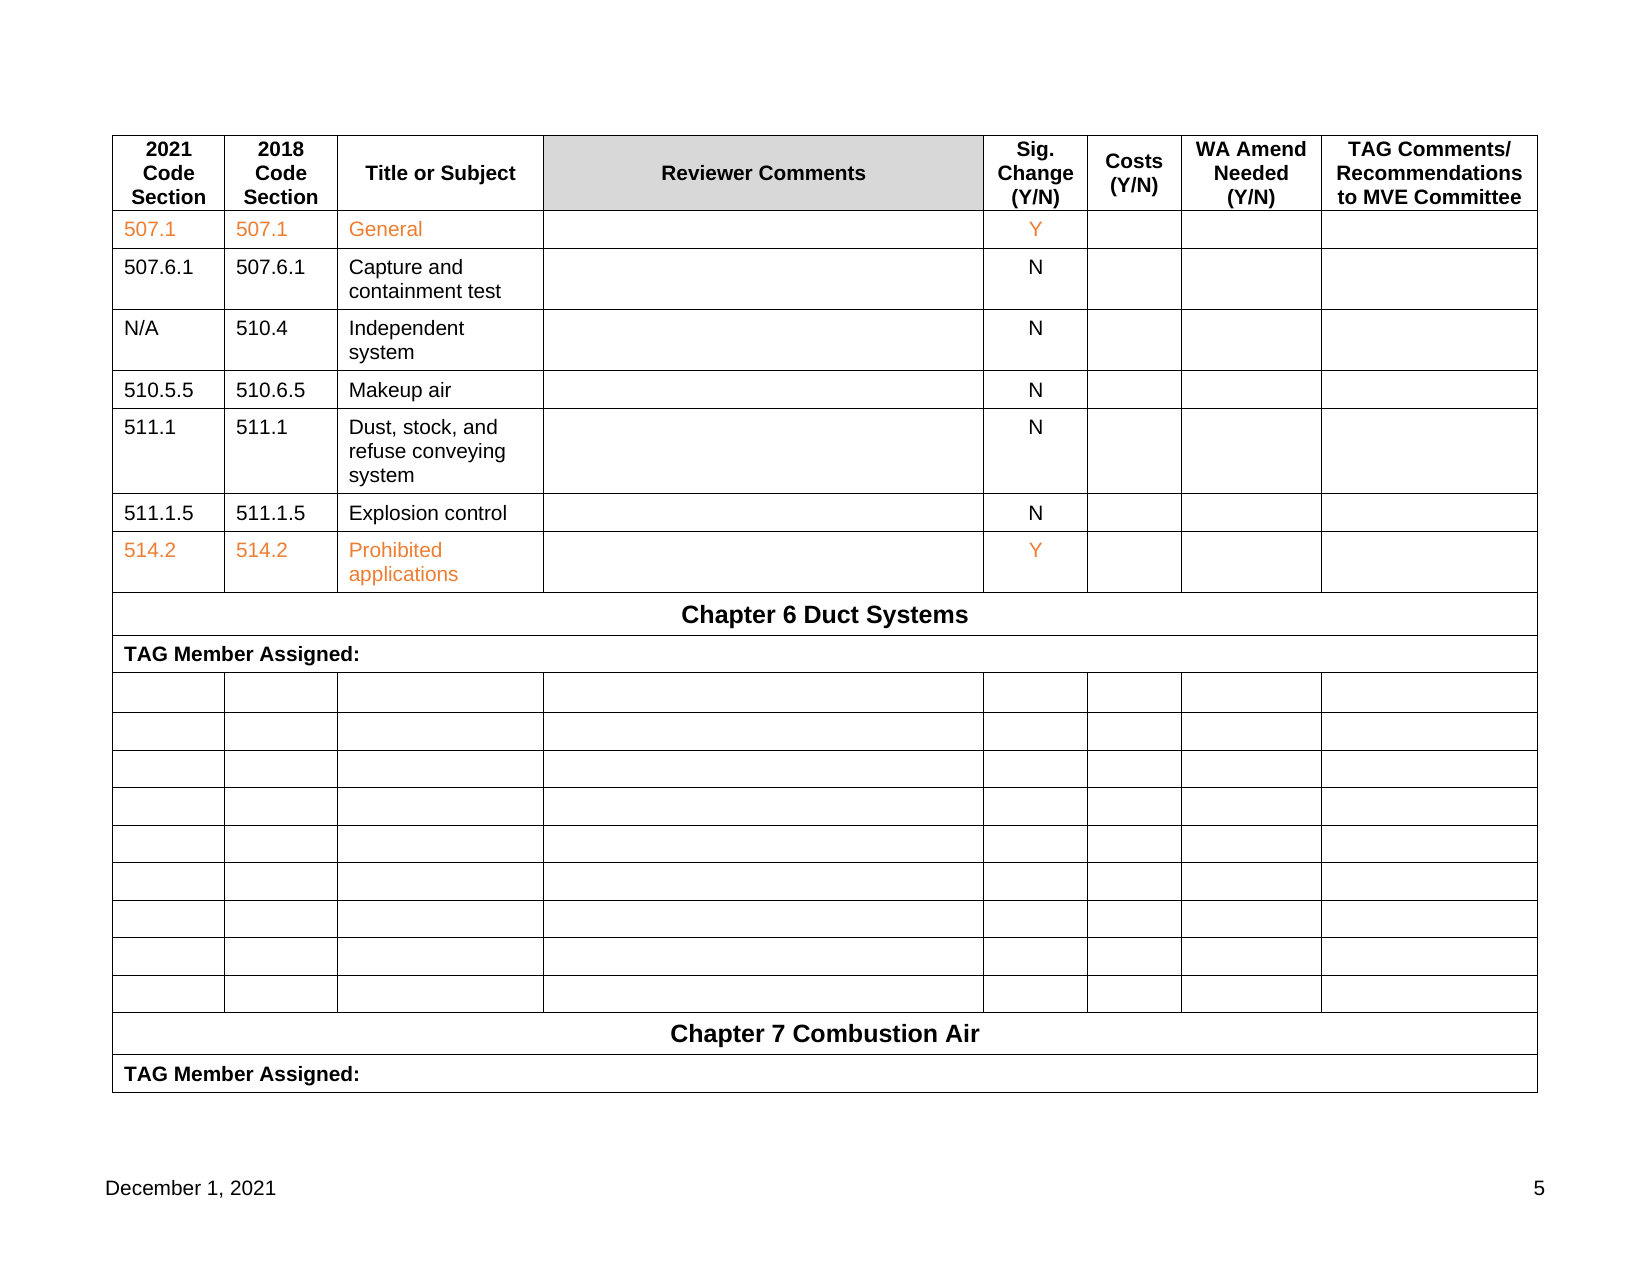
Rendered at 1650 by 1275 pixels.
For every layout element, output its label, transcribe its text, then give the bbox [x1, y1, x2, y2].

table_cell [544, 901, 983, 937]
table_cell Independent system [338, 310, 543, 370]
table_cell [984, 751, 1087, 787]
table_cell [1182, 976, 1321, 1012]
table_cell [1322, 673, 1537, 712]
table_cell [1088, 938, 1181, 974]
table_cell [338, 901, 543, 937]
table_cell [225, 826, 337, 862]
table_cell 507.1 [113, 211, 224, 247]
table_cell [1322, 976, 1537, 1012]
table_header Reviewer Comments [544, 136, 983, 210]
table_cell [544, 673, 983, 712]
table_cell [1182, 211, 1321, 247]
table_cell [1088, 788, 1181, 824]
table_cell [1182, 249, 1321, 309]
table_cell [1182, 826, 1321, 862]
table_cell [225, 938, 337, 974]
table_cell [984, 976, 1087, 1012]
table_cell N [984, 371, 1087, 408]
table_cell 511.1 [225, 409, 337, 493]
table_cell [1088, 901, 1181, 937]
table_cell [544, 409, 983, 493]
table_cell [225, 713, 337, 749]
table_cell [1182, 938, 1321, 974]
table_cell N [984, 310, 1087, 370]
table_cell [113, 863, 224, 899]
table_cell [1182, 673, 1321, 712]
table_cell [225, 863, 337, 899]
table_cell TAG Member Assigned: [113, 636, 1537, 672]
table_cell [338, 788, 543, 824]
table_cell [225, 751, 337, 787]
table_cell [1182, 310, 1321, 370]
table_cell [113, 826, 224, 862]
table_cell [1088, 211, 1181, 247]
table_cell 511.1.5 [225, 494, 337, 531]
table_cell [984, 938, 1087, 974]
table_cell [1088, 863, 1181, 899]
table_cell Capture and containment test [338, 249, 543, 309]
table_cell [1182, 863, 1321, 899]
table_cell [984, 788, 1087, 824]
table_cell Explosion control [338, 494, 543, 531]
table_cell [1088, 532, 1181, 592]
table_cell 510.6.5 [225, 371, 337, 408]
table_cell [544, 371, 983, 408]
table_cell [1322, 371, 1537, 408]
table_cell [225, 673, 337, 712]
table_cell Dust, stock, and refuse conveying system [338, 409, 543, 493]
table_cell [338, 751, 543, 787]
table_header TAG Comments/ Recommendations to MVE Committee [1322, 136, 1537, 210]
table_cell [544, 532, 983, 592]
table_cell [1088, 409, 1181, 493]
table_cell Y [984, 211, 1087, 247]
table_cell General [338, 211, 543, 247]
table_cell 507.6.1 [113, 249, 224, 309]
table_cell [984, 673, 1087, 712]
table_cell [338, 713, 543, 749]
table_cell N [984, 249, 1087, 309]
table_cell [544, 976, 983, 1012]
table_cell Chapter 7 Combustion Air [113, 1013, 1537, 1054]
table_cell [113, 713, 224, 749]
table_cell Makeup air [338, 371, 543, 408]
table_cell [1182, 494, 1321, 531]
table_cell [1088, 751, 1181, 787]
table_cell [1182, 371, 1321, 408]
table_cell [225, 901, 337, 937]
table_cell Y [984, 532, 1087, 592]
table_cell N [984, 494, 1087, 531]
table_cell [1322, 211, 1537, 247]
table_cell [338, 976, 543, 1012]
table_cell [544, 211, 983, 247]
table_cell [113, 751, 224, 787]
table_cell [544, 751, 983, 787]
table_cell [1088, 371, 1181, 408]
table_cell [225, 976, 337, 1012]
table_cell [113, 673, 224, 712]
table_cell 507.1 [225, 211, 337, 247]
table_cell [1322, 532, 1537, 592]
table_cell [1182, 788, 1321, 824]
table_cell [1322, 863, 1537, 899]
table_cell 514.2 [225, 532, 337, 592]
table_cell [984, 901, 1087, 937]
table_header Sig. Change (Y/N) [984, 136, 1087, 210]
table_cell N/A [113, 310, 224, 370]
table_header Costs (Y/N) [1088, 136, 1181, 210]
table_cell 511.1.5 [113, 494, 224, 531]
table_cell [1088, 310, 1181, 370]
table_cell 514.2 [113, 532, 224, 592]
table_cell [1088, 494, 1181, 531]
table_cell [338, 863, 543, 899]
table_cell [1088, 826, 1181, 862]
table_cell [1322, 713, 1537, 749]
table_cell [1182, 532, 1321, 592]
table_cell [1322, 788, 1537, 824]
table_cell [984, 713, 1087, 749]
table_cell 510.5.5 [113, 371, 224, 408]
table_cell 511.1 [113, 409, 224, 493]
table_cell [1322, 938, 1537, 974]
table_cell [225, 788, 337, 824]
table_header 2018 Code Section [225, 136, 337, 210]
table_cell [1182, 713, 1321, 749]
table_cell [1182, 409, 1321, 493]
table_cell [544, 310, 983, 370]
table_cell [113, 938, 224, 974]
table_cell [544, 494, 983, 531]
table_cell [113, 788, 224, 824]
table_cell 510.4 [225, 310, 337, 370]
table_cell [1322, 826, 1537, 862]
table_header Title or Subject [338, 136, 543, 210]
table_cell [984, 826, 1087, 862]
table_cell [1182, 901, 1321, 937]
table_cell Chapter 6 Duct Systems [113, 593, 1537, 634]
table_cell N [984, 409, 1087, 493]
table_cell [338, 826, 543, 862]
table_cell [544, 826, 983, 862]
table_cell [113, 976, 224, 1012]
table_cell [1322, 249, 1537, 309]
table_cell [1088, 713, 1181, 749]
table_cell [1322, 751, 1537, 787]
table_cell [1322, 409, 1537, 493]
table_cell [544, 788, 983, 824]
table_header 2021 Code Section [113, 136, 224, 210]
table_cell [338, 673, 543, 712]
table_cell [1322, 901, 1537, 937]
table_cell Prohibited applications [338, 532, 543, 592]
table_cell [544, 713, 983, 749]
table_cell [544, 249, 983, 309]
table_cell [1088, 673, 1181, 712]
table_cell [1182, 751, 1321, 787]
table_cell [1088, 976, 1181, 1012]
table_cell 507.6.1 [225, 249, 337, 309]
table_header WA Amend Needed (Y/N) [1182, 136, 1321, 210]
table_cell [544, 938, 983, 974]
table_cell [113, 901, 224, 937]
table_cell [1322, 494, 1537, 531]
table_cell [984, 863, 1087, 899]
table_cell [338, 938, 543, 974]
table_cell [1088, 249, 1181, 309]
table_cell TAG Member Assigned: [113, 1055, 1537, 1092]
table_cell [544, 863, 983, 899]
table_cell [1322, 310, 1537, 370]
